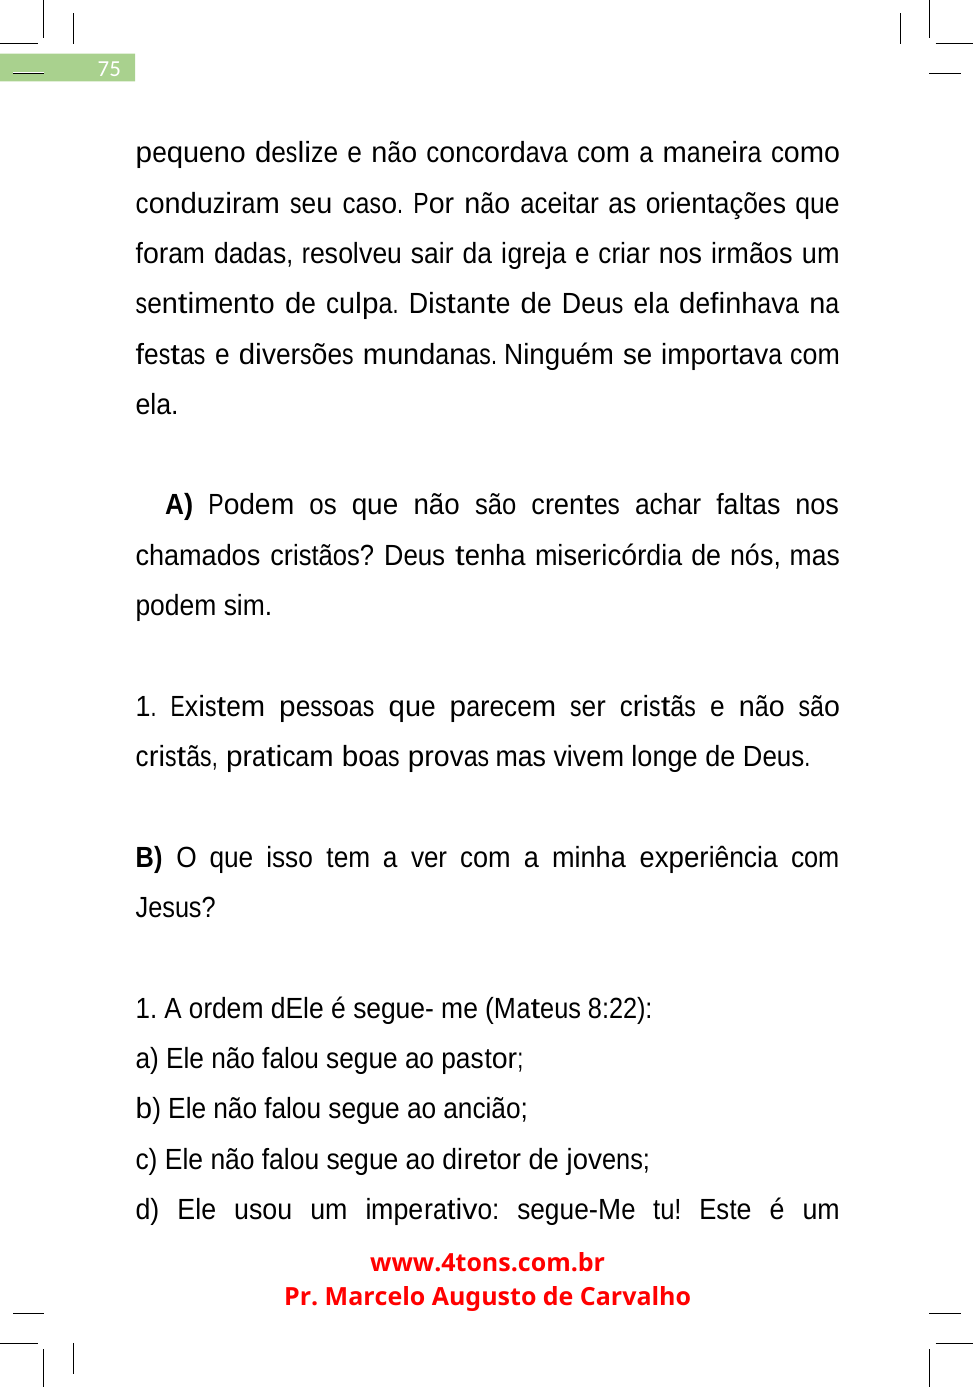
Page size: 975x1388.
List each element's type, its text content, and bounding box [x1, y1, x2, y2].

text A) Podem os que não são crentes achar faltas nos chamados cristãos? Deus tenha misericórdia de nós, mas podem sim. [135, 488, 839, 622]
text c) Ele não falou segue ao diretor de jovens; [135, 1142, 839, 1175]
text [135, 1192, 839, 1226]
text b) Ele não falou segue ao ancião; [135, 1091, 839, 1125]
text 1. Existem pessoas que parecem ser cristãs e não são cristãs, praticam boas provas mas vivem longe de Deus. [135, 689, 839, 773]
text B) O que isso tem a ver com a minha experiência com Jesus? [135, 840, 839, 924]
text a) Ele não falou segue ao pastor; [135, 1041, 839, 1074]
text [135, 135, 839, 421]
text 1. A ordem dEle é segue- me (Mateus 8:22): [135, 991, 839, 1024]
